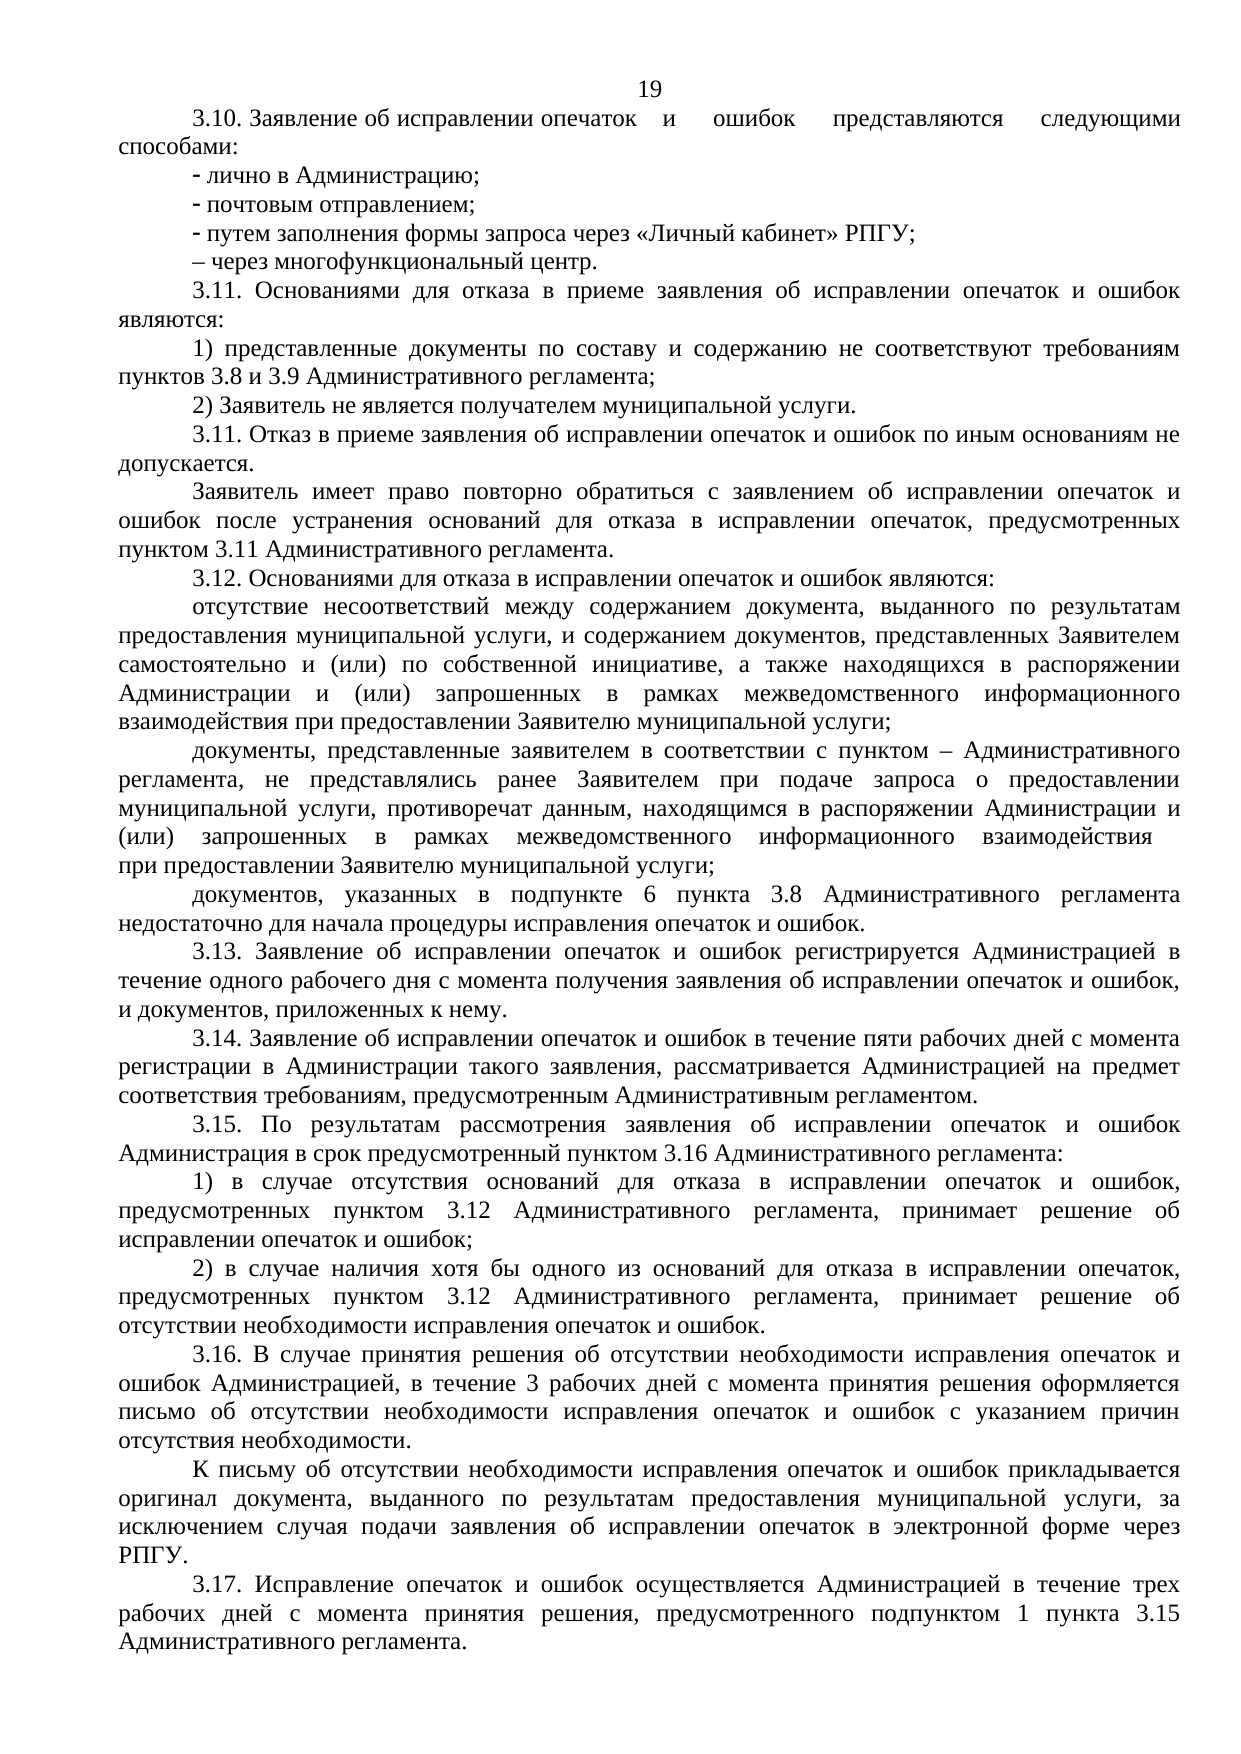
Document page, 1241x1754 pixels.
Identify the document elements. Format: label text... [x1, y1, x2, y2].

text 3.10. Заявление об исправлении опечаток и ошибок представляются следующими способами: [118, 103, 1181, 160]
text 2) в случае наличия хотя бы одного из оснований для отказа в исправлении опечаток, предусмотренных пунктом 3.12 Административного регламента, принимает решение об отсутствии необходимости исправления опечаток и ошибок. [118, 1253, 1181, 1339]
text 1) в случае отсутствия оснований для отказа в исправлении опечаток и ошибок, предусмотренных пунктом 3.12 Административного регламента, принимает решение об исправлении опечаток и ошибок; [118, 1166, 1181, 1253]
text 3.16. В случае принятия решения об отсутствии необходимости исправления опечаток и ошибок Администрацией, в течение 3 рабочих дней с момента принятия решения оформляется письмо об отсутствии необходимости исправления опечаток и ошибок с указанием причин отсутствия необходимости. [118, 1339, 1181, 1454]
text лично в Администрацию; [118, 160, 1181, 189]
text 3.11. Основаниями для отказа в приеме заявления об исправлении опечаток и ошибок являются: [118, 275, 1181, 333]
text К письму об отсутствии необходимости исправления опечаток и ошибок прикладывается оригинал документа, выданного по результатам предоставления муниципальной услуги, за исключением случая подачи заявления об исправлении опечаток в электронной форме через РПГУ. [118, 1454, 1181, 1569]
text Заявитель имеет право повторно обратиться с заявлением об исправлении опечаток и ошибок после устранения оснований для отказа в исправлении опечаток, предусмотренных пунктом 3.11 Административного регламента. [118, 476, 1181, 563]
text отсутствие несоответствий между содержанием документа, выданного по результатам предоставления муниципальной услуги, и содержанием документов, представленных Заявителем самостоятельно и (или) по собственной инициативе, а также находящихся в распоряжении Администрации и (или) запрошенных в рамках межведомственного информационного взаимодействия при предоставлении Заявителю муниципальной услуги; [118, 591, 1181, 735]
text почтовым отправлением; [118, 189, 1181, 218]
text 1) представленные документы по составу и содержанию не соответствуют требованиям пунктов 3.8 и 3.9 Административного регламента; [118, 333, 1181, 390]
text документов, указанных в подпункте 6 пункта 3.8 Административного регламента недостаточно для начала процедуры исправления опечаток и ошибок. [118, 879, 1181, 936]
text 3.11. Отказ в приеме заявления об исправлении опечаток и ошибок по иным основаниям не допускается. [118, 419, 1181, 476]
text путем заполнения формы запроса через «Личный кабинет» РПГУ; [118, 218, 1181, 246]
text 3.13. Заявление об исправлении опечаток и ошибок регистрируется Администрацией в течение одного рабочего дня с момента получения заявления об исправлении опечаток и ошибок, и документов, приложенных к нему. [118, 936, 1181, 1023]
text 3.12. Основаниями для отказа в исправлении опечаток и ошибок являются: [118, 563, 1181, 591]
text 3.14. Заявление об исправлении опечаток и ошибок в течение пяти рабочих дней с момента регистрации в Администрации такого заявления, рассматривается Администрацией на предмет соответствия требованиям, предусмотренным Административным регламентом. [118, 1023, 1181, 1109]
text – через многофункциональный центр. [118, 246, 1181, 275]
text 3.17. Исправление опечаток и ошибок осуществляется Администрацией в течение трех рабочих дней с момента принятия решения, предусмотренного подпунктом 1 пункта 3.15 Административного регламента. [118, 1569, 1181, 1655]
text документы, представленные заявителем в соответствии с пунктом – Административного регламента, не представлялись ранее Заявителем при подаче запроса о предоставлении муниципальной услуги, противоречат данным, находящимся в распоряжении Администрации и (или) запрошенных в рамках межведомственного информационного взаимодействия при предоставлении Заявителю муниципальной услуги; [118, 735, 1181, 879]
text 3.15. По результатам рассмотрения заявления об исправлении опечаток и ошибок Администрация в срок предусмотренный пунктом 3.16 Административного регламента: [118, 1109, 1181, 1166]
text 2) Заявитель не является получателем муниципальной услуги. [118, 390, 1181, 419]
